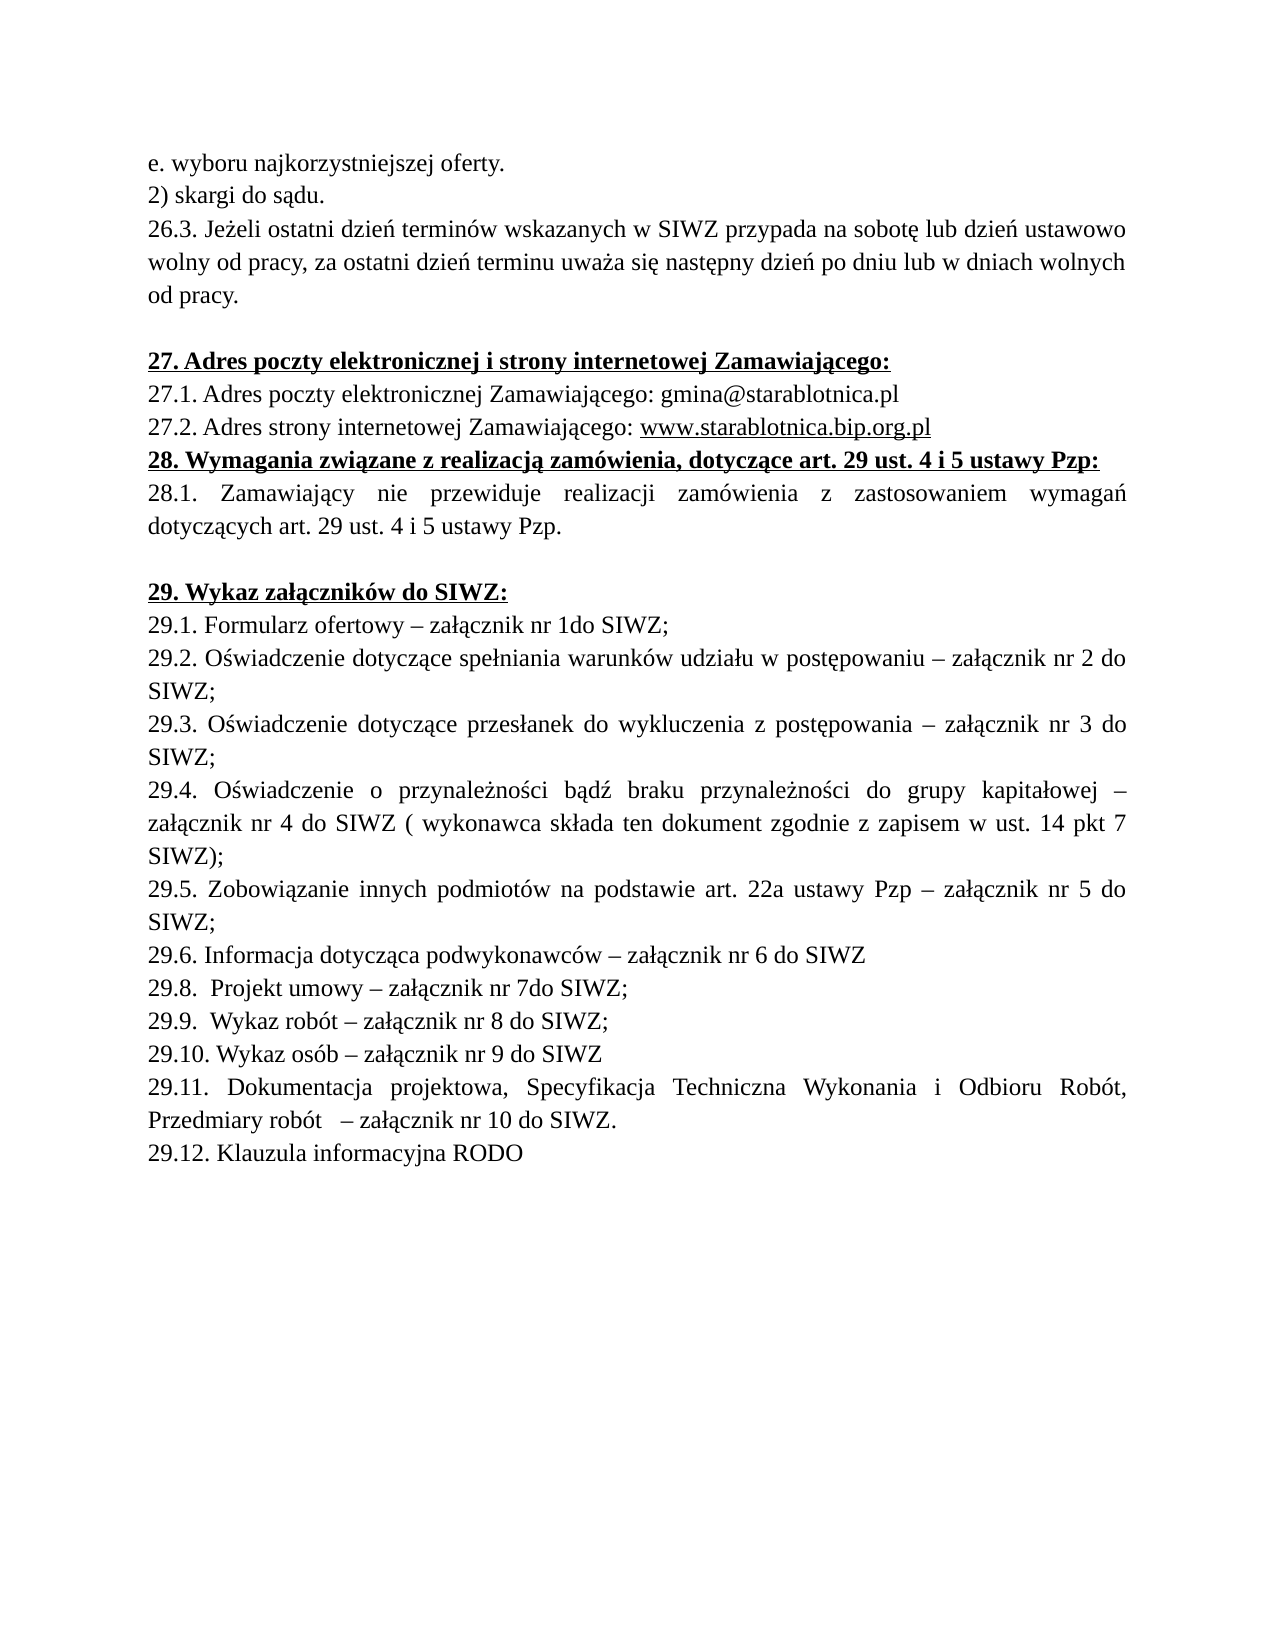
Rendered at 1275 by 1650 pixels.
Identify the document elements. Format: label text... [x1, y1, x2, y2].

text 29.8. Projekt umowy – załącznik nr 7do SIWZ; [148, 973, 1127, 1002]
text 26.3. Jeżeli ostatni dzień terminów wskazanych w SIWZ przypada na sobotę lub dzień ustawowo wolny od pracy, za ostatni dzień terminu uważa się następny dzień po dniu lub w dniach wolnych od pracy. [148, 214, 1127, 308]
text 29. Wykaz załączników do SIWZ: [148, 577, 1127, 606]
text e. wyboru najkorzystniejszej oferty. [148, 148, 1127, 176]
text 27.2. Adres strony internetowej Zamawiającego: www.starablotnica.bip.org.pl [148, 412, 1127, 441]
text 2) skargi do sądu. [148, 181, 1127, 209]
text 29.12. Klauzula informacyjna RODO [148, 1138, 1127, 1167]
text 29.2. Oświadczenie dotyczące spełniania warunków udziału w postępowaniu – załącznik nr 2 do SIWZ; [148, 643, 1127, 705]
text 29.9. Wykaz robót – załącznik nr 8 do SIWZ; [148, 1006, 1127, 1035]
text 29.4. Oświadczenie o przynależności bądź braku przynależności do grupy kapitałowej – załącznik nr 4 do SIWZ ( wykonawca składa ten dokument zgodnie z zapisem w ust. 14 pkt 7 SIWZ); [148, 775, 1127, 870]
text 27. Adres poczty elektronicznej i strony internetowej Zamawiającego: [148, 346, 1127, 374]
text 28. Wymagania związane z realizacją zamówienia, dotyczące art. 29 ust. 4 i 5 ustawy Pzp: [148, 445, 1127, 473]
text 29.3. Oświadczenie dotyczące przesłanek do wykluczenia z postępowania – załącznik nr 3 do SIWZ; [148, 709, 1127, 771]
text 29.10. Wykaz osób – załącznik nr 9 do SIWZ [148, 1039, 1127, 1068]
text 29.11. Dokumentacja projektowa, Specyfikacja Techniczna Wykonania i Odbioru Robót, Przedmiary robót – załącznik nr 10 do SIWZ. [148, 1072, 1127, 1134]
text 29.5. Zobowiązanie innych podmiotów na podstawie art. 22a ustawy Pzp – załącznik nr 5 do SIWZ; [148, 874, 1127, 936]
text 29.6. Informacja dotycząca podwykonawców – załącznik nr 6 do SIWZ [148, 940, 1127, 969]
text 27.1. Adres poczty elektronicznej Zamawiającego: gmina@starablotnica.pl [148, 379, 1127, 407]
text 29.1. Formularz ofertowy – załącznik nr 1do SIWZ; [148, 610, 1127, 639]
text 28.1. Zamawiający nie przewiduje realizacji zamówienia z zastosowaniem wymagań dotyczących art. 29 ust. 4 i 5 ustawy Pzp. [148, 478, 1127, 539]
